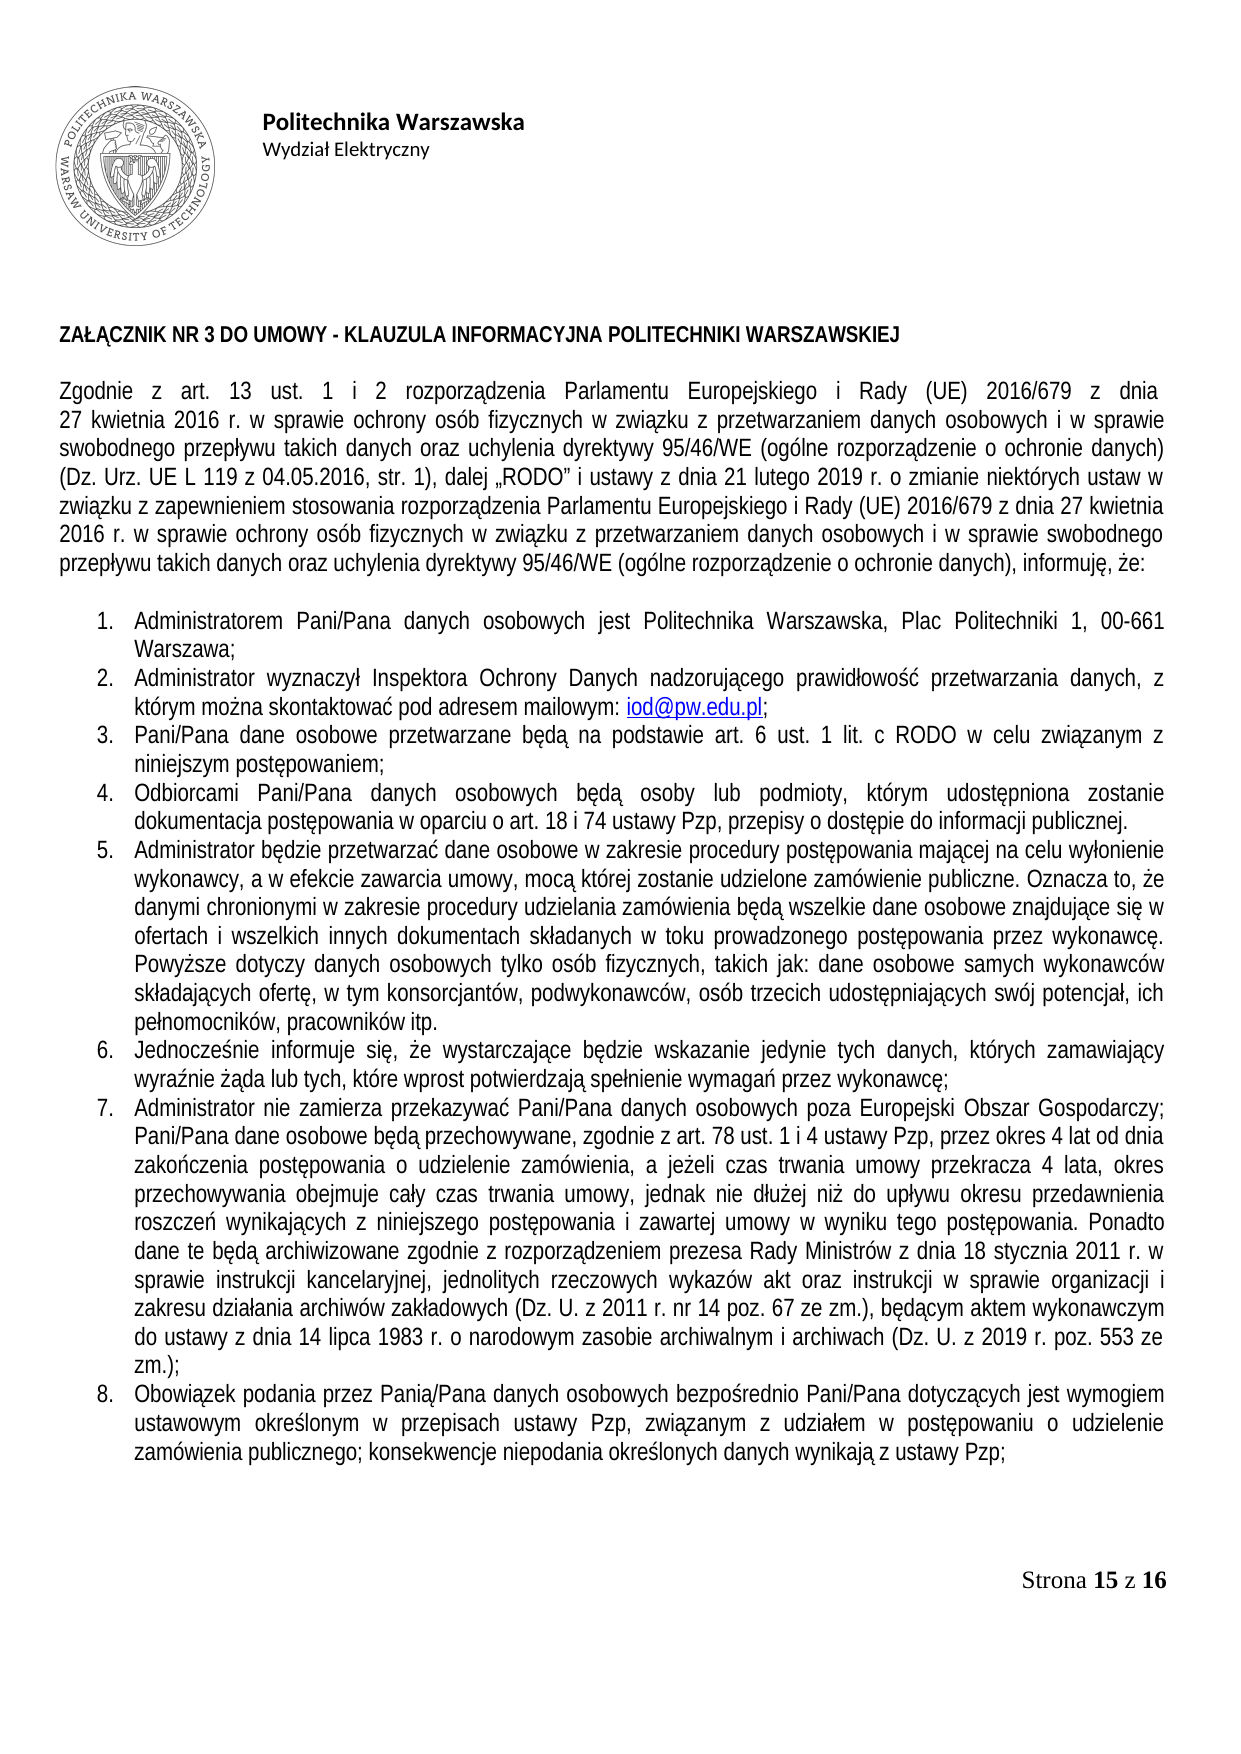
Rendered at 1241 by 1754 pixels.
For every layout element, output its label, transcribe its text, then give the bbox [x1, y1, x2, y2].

text Zgodnie z art. 13 ust. 1 i 2 rozporządzenia Parlamentu Europejskiego i Rady (UE) 2016/679 z dnia 27 kwietnia 2016 r. w sprawie ochrony osób fizycznych w związku z przetwarzaniem danych osobowych i w sprawie swobodnego przepływu takich danych oraz uchylenia dyrektywy 95/46/WE (ogólne rozporządzenie o ochronie danych) (Dz. Urz. UE L 119 z 04.05.2016, str. 1), dalej „RODO” i ustawy z dnia 21 lutego 2019 r. o zmianie niektórych ustaw w związku z zapewnieniem stosowania rozporządzenia Parlamentu Europejskiego i Rady (UE) 2016/679 z dnia 27 kwietnia 2016 r. w sprawie ochrony osób fizycznych w związku z przetwarzaniem danych osobowych i w sprawie swobodnego przepływu takich danych oraz uchylenia dyrektywy 95/46/WE (ogólne rozporządzenie o ochronie danych), informuję, że: [59, 376, 1167, 577]
list Obowiązek podania przez Panią/Pana danych osobowych bezpośrednio Pani/Pana dotyczących jest wymogiem ustawowym określonym w przepisach ustawy Pzp, związanym z udziałem w postępowaniu o udzielenie zamówienia publicznego; konsekwencje niepodania określonych danych wynikają z ustawy Pzp; [97, 1379, 1167, 1465]
list Odbiorcami Pani/Pana danych osobowych będą osoby lub podmioty, którym udostępniona zostanie dokumentacja postępowania w oparciu o art. 18 i 74 ustawy Pzp, przepisy o dostępie do informacji publicznej. [97, 778, 1167, 835]
list Administrator będzie przetwarzać dane osobowe w zakresie procedury postępowania mającej na celu wyłonienie wykonawcy, a w efekcie zawarcia umowy, mocą której zostanie udzielone zamówienie publiczne. Oznacza to, że danymi chronionymi w zakresie procedury udzielania zamówienia będą wszelkie dane osobowe znajdujące się w ofertach i wszelkich innych dokumentach składanych w toku prowadzonego postępowania przez wykonawcę. Powyższe dotyczy danych osobowych tylko osób fizycznych, takich jak: dane osobowe samych wykonawców składających ofertę, w tym konsorcjantów, podwykonawców, osób trzecich udostępniających swój potencjał, ich pełnomocników, pracowników itp. [97, 835, 1167, 1035]
list Administrator wyznaczył Inspektora Ochrony Danych nadzorującego prawidłowość przetwarzania danych, z którym można skontaktować pod adresem mailowym: iod@pw.edu.pl; [97, 663, 1167, 720]
list Jednocześnie informuje się, że wystarczające będzie wskazanie jedynie tych danych, których zamawiający wyraźnie żąda lub tych, które wprost potwierdzają spełnienie wymagań przez wykonawcę; [97, 1035, 1167, 1093]
list Pani/Pana dane osobowe przetwarzane będą na podstawie art. 6 ust. 1 lit. c RODO w celu związanym z niniejszym postępowaniem; [97, 720, 1167, 778]
text ZAŁĄCZNIK NR 3 DO UMOWY - KLAUZULA INFORMACYJNA POLITECHNIKI WARSZAWSKIEJ [59, 321, 1167, 347]
picture [55, 86, 215, 246]
list Administratorem Pani/Pana danych osobowych jest Politechnika Warszawska, Plac Politechniki 1, 00-661 Warszawa; [97, 606, 1167, 663]
list Administrator nie zamierza przekazywać Pani/Pana danych osobowych poza Europejski Obszar Gospodarczy; Pani/Pana dane osobowe będą przechowywane, zgodnie z art. 78 ust. 1 i 4 ustawy Pzp, przez okres 4 lat od dnia zakończenia postępowania o udzielenie zamówienia, a jeżeli czas trwania umowy przekracza 4 lata, okres przechowywania obejmuje cały czas trwania umowy, jednak nie dłużej niż do upływu okresu przedawnienia roszczeń wynikających z niniejszego postępowania i zawartej umowy w wyniku tego postępowania. Ponadto dane te będą archiwizowane zgodnie z rozporządzeniem prezesa Rady Ministrów z dnia 18 stycznia 2011 r. w sprawie instrukcji kancelaryjnej, jednolitych rzeczowych wykazów akt oraz instrukcji w sprawie organizacji i zakresu działania archiwów zakładowych (Dz. U. z 2011 r. nr 14 poz. 67 ze zm.), będącym aktem wykonawczym do ustawy z dnia 14 lipca 1983 r. o narodowym zasobie archiwalnym i archiwach (Dz. U. z 2019 r. poz. 553 ze zm.); [97, 1093, 1167, 1379]
